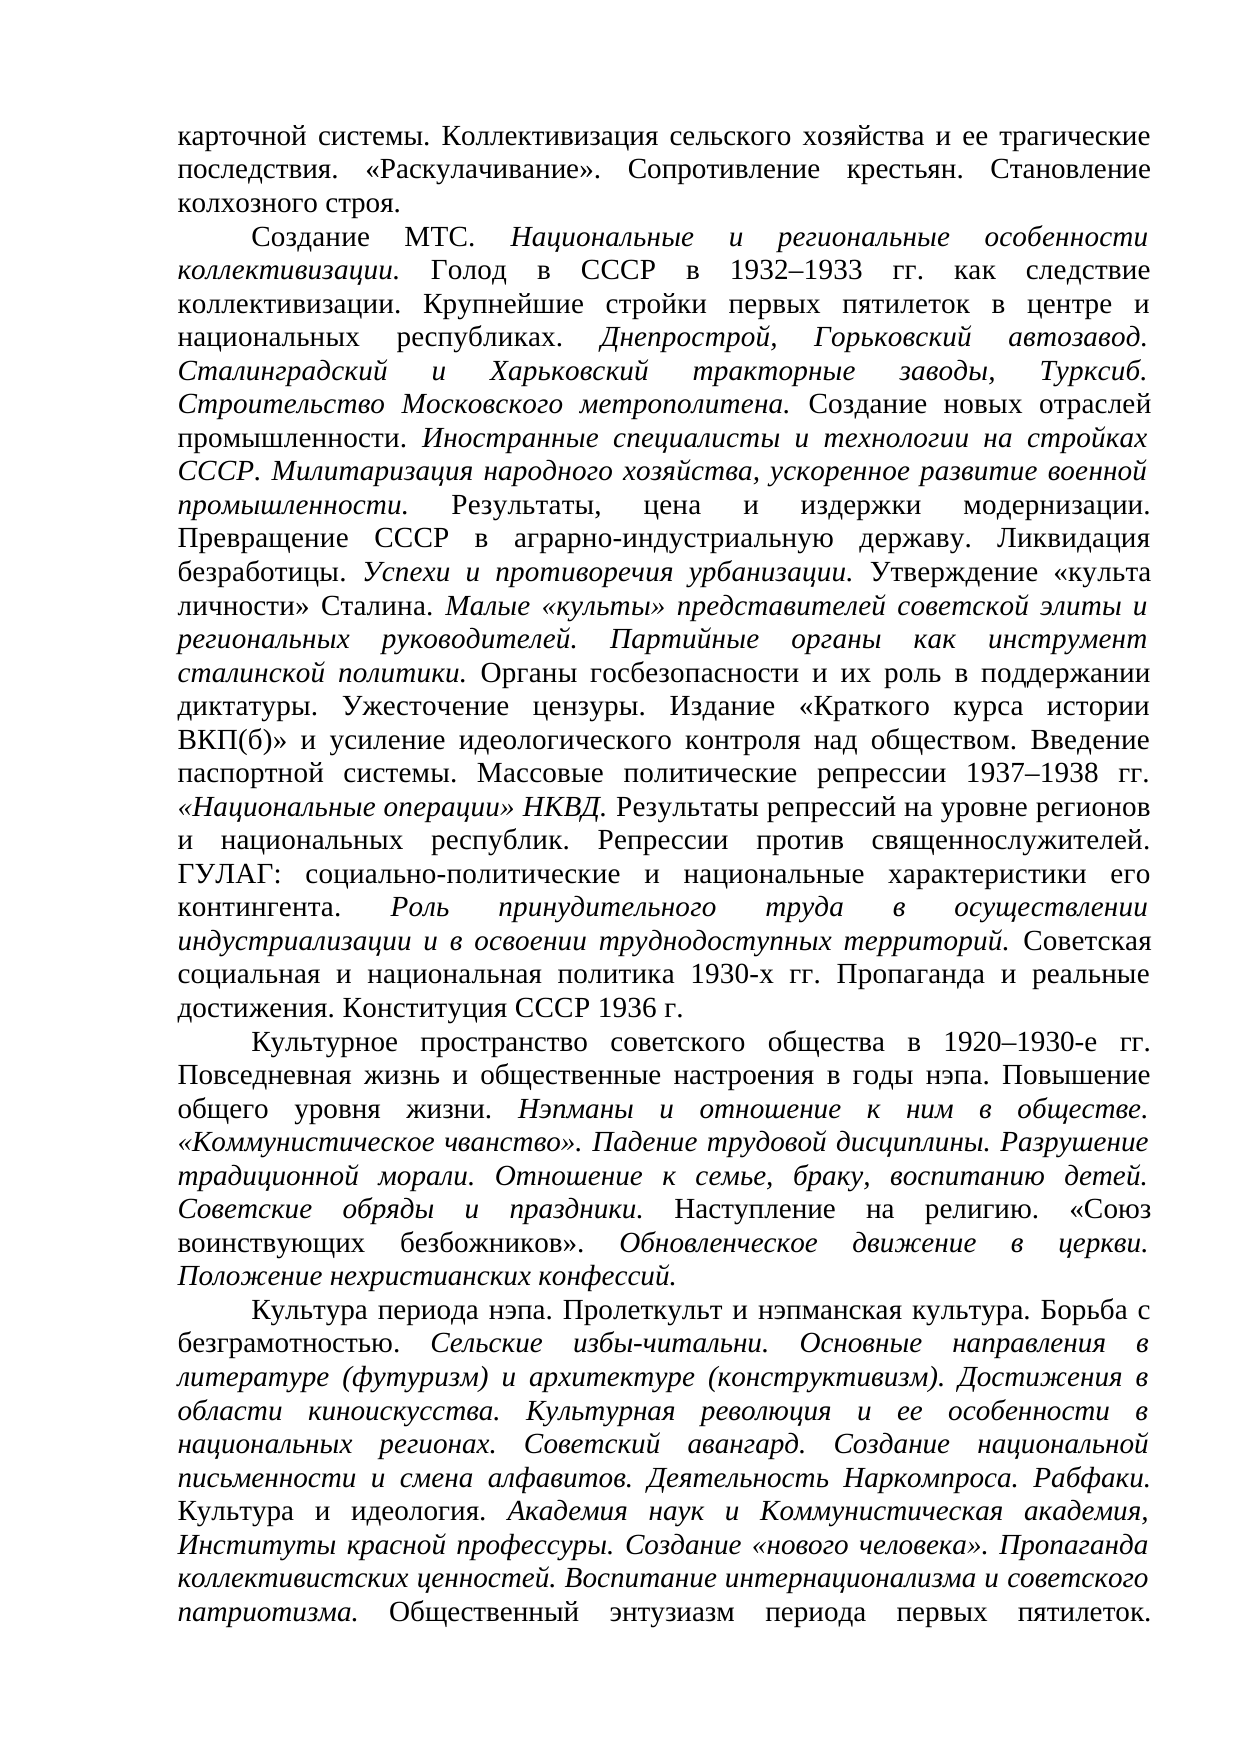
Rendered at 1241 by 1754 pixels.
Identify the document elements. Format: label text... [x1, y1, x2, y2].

text Создание МТС. Национальные и региональные особенности коллективизации. Голод в СССР в 1932–1933 гг. как следствие коллективизации. Крупнейшие стройки первых пятилеток в центре и национальных республиках. Днепрострой, Горьковский автозавод. Сталинградский и Харьковский тракторные заводы, Турксиб. Строительство Московского метрополитена. Создание новых отраслей промышленности. Иностранные специалисты и технологии на стройках СССР. Милитаризация народного хозяйства, ускоренное развитие военной промышленности. Результаты, цена и издержки модернизации. Превращение СССР в аграрно-индустриальную державу. Ликвидация безработицы. Успехи и противоречия урбанизации. Утверждение «культа личности» Сталина. Малые «культы» представителей советской элиты и региональных руководителей. Партийные органы как инструмент сталинской политики. Органы госбезопасности и их роль в поддержании диктатуры. Ужесточение цензуры. Издание «Краткого курса истории ВКП(б)» и усиление идеологического контроля над обществом. Введение паспортной системы. Массовые политические репрессии 1937–1938 гг. «Национальные операции» НКВД. Результаты репрессий на уровне регионов и национальных республик. Репрессии против священнослужителей. ГУЛАГ: социально-политические и национальные характеристики его контингента. Роль принудительного труда в осуществлении индустриализации и в освоении труднодоступных территорий. Советская социальная и национальная политика 1930-х гг. Пропаганда и реальные достижения. Конституция СССР 1936 г. [177, 219, 1152, 1024]
text Культурное пространство советского общества в 1920–1930-е гг. Повседневная жизнь и общественные настроения в годы нэпа. Повышение общего уровня жизни. Нэпманы и отношение к ним в обществе. «Коммунистическое чванство». Падение трудовой дисциплины. Разрушение традиционной морали. Отношение к семье, браку, воспитанию детей. Советские обряды и праздники. Наступление на религию. «Союз воинствующих безбожников». Обновленческое движение в церкви. Положение нехристианских конфессий. [177, 1024, 1152, 1292]
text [177, 118, 1152, 219]
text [177, 1292, 1152, 1627]
